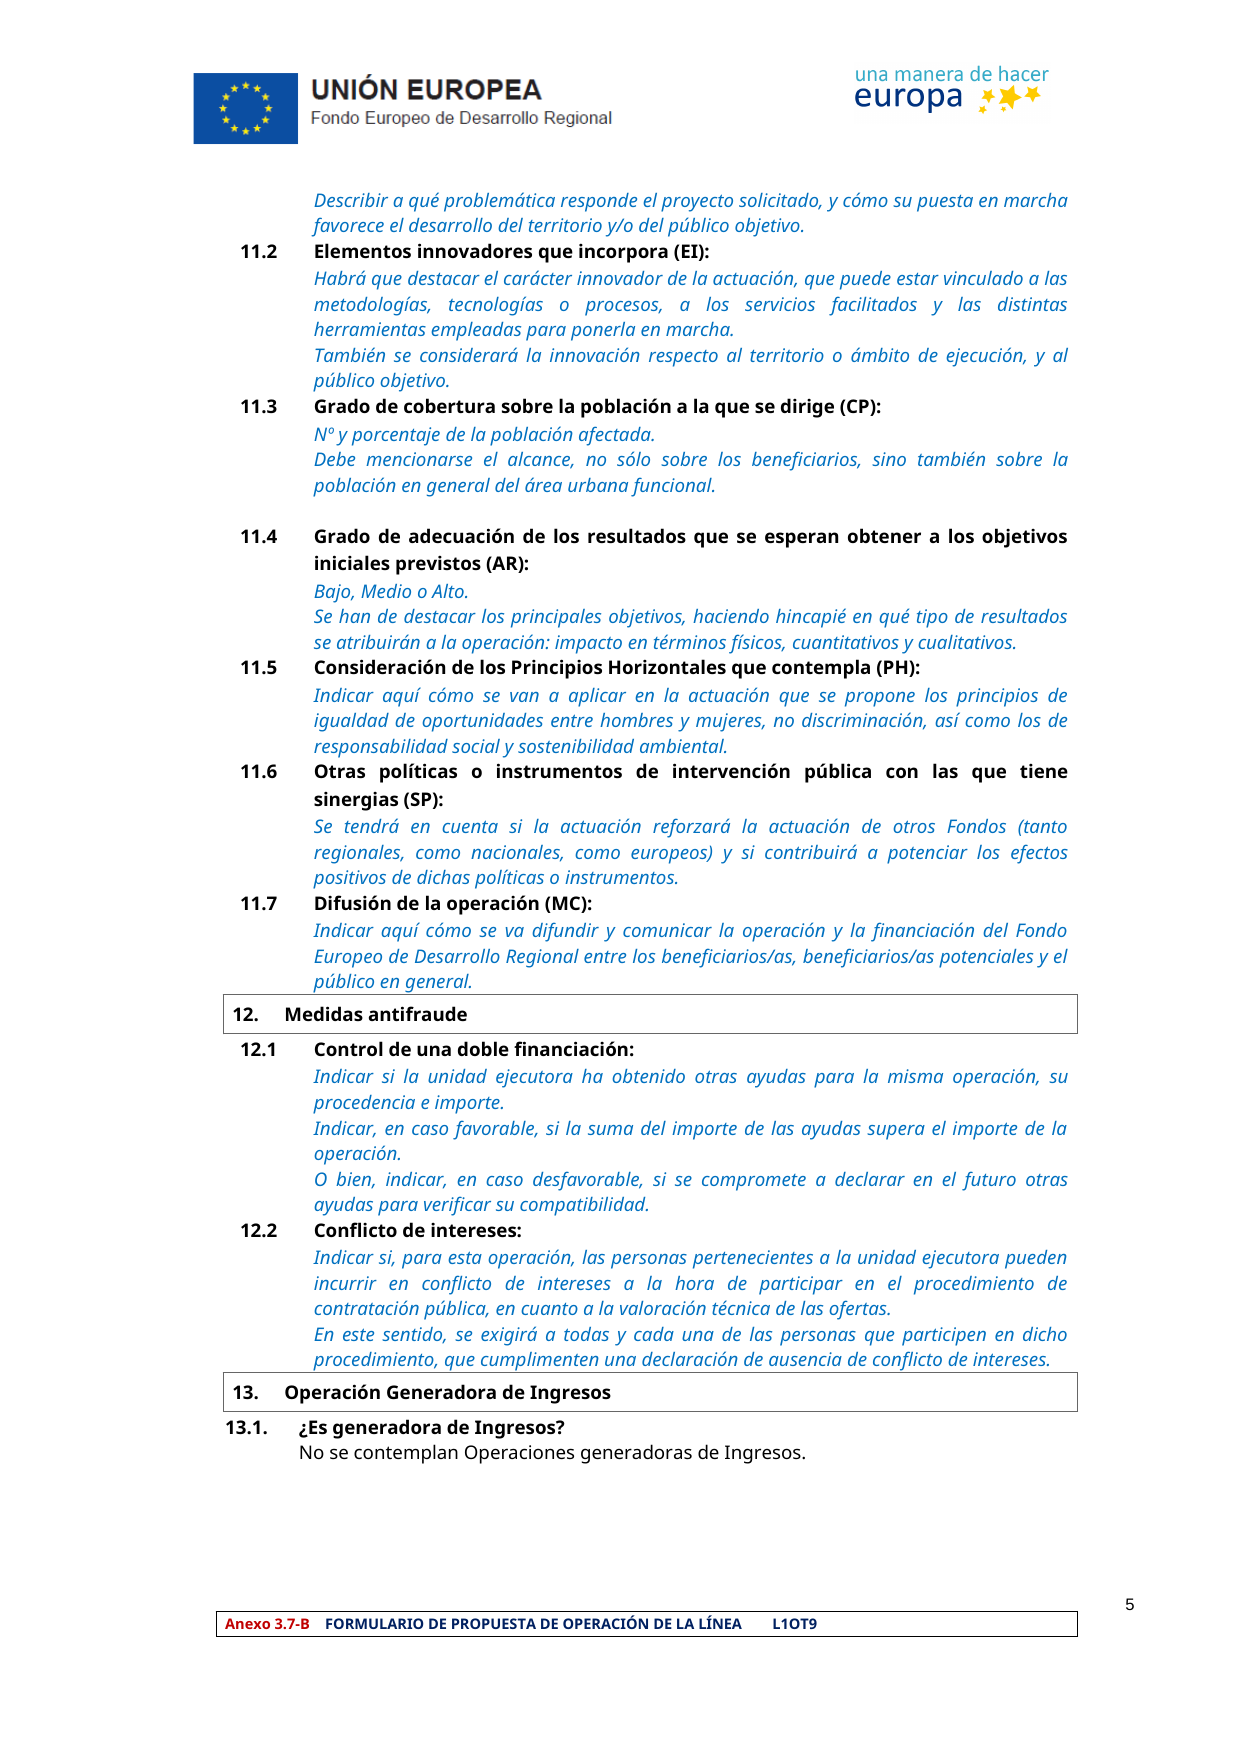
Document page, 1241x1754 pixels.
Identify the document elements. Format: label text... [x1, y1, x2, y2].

list Describir a qué problemática responde el proyecto solicitado, y cómo su puesta en marcha favorece el desarrollo del territorio y/o del público objetivo. [314, 187, 1069, 238]
list Debe mencionarse el alcance, no sólo sobre los beneficiarios, sino también sobre la población en general del área urbana funcional. [314, 446, 1069, 497]
list Indicar aquí cómo se van a aplicar en la actuación que se propone los principios de igualdad de oportunidades entre hombres y mujeres, no discriminación, así como los de responsabilidad social y sostenibilidad ambiental. [314, 682, 1069, 758]
list También se considerará la innovación respecto al territorio o ámbito de ejecución, y al público objetivo. [314, 342, 1069, 393]
list Grado de adecuación de los resultados que se esperan obtener a los objetivos iniciales previstos (AR): [240, 523, 1069, 576]
list Grado de cobertura sobre la población a la que se dirige (CP): [240, 393, 1069, 419]
text No se contemplan Operaciones generadoras de Ingresos. [299, 1439, 1069, 1465]
list O bien, indicar, en caso desfavorable, si se compromete a declarar en el futuro otras ayudas para verificar su compatibilidad. [314, 1166, 1069, 1217]
list Otras políticas o instrumentos de intervención pública con las que tiene sinergias (SP): [240, 758, 1069, 812]
list Indicar, en caso favorable, si la suma del importe de las ayudas supera el importe de la operación. [314, 1115, 1069, 1166]
list Indicar aquí cómo se va difundir y comunicar la operación y la financiación del Fondo Europeo de Desarrollo Regional entre los beneficiarios/as, beneficiarios/as potenciales y el público en general. [314, 918, 1069, 994]
picture [854, 62, 1051, 124]
list Se han de destacar los principales objetivos, haciendo hincapié en qué tipo de resultados se atribuirán a la operación: impacto en términos físicos, cuantitativos y cualitativos. [314, 603, 1069, 654]
list Indicar si, para esta operación, las personas pertenecientes a la unidad ejecutora pueden incurrir en conflicto de intereses a la hora de participar en el procedimiento de contratación pública, en cuanto a la valoración técnica de las ofertas. [314, 1244, 1069, 1321]
list Consideración de los Principios Horizontales que contempla (PH): [240, 654, 1069, 680]
list Difusión de la operación (MC): [240, 890, 1069, 916]
list Bajo, Medio o Alto. [314, 578, 1069, 603]
list Nº y porcentaje de la población afectada. [314, 421, 1069, 446]
list Operación Generadora de Ingresos [224, 1373, 1077, 1411]
list Elementos innovadores que incorpora (EI): [240, 238, 1069, 264]
list En este sentido, se exigirá a todas y cada una de las personas que participen en dicho procedimiento, que cumplimenten una declaración de ausencia de conflicto de intereses. [314, 1321, 1069, 1372]
list Indicar si la unidad ejecutora ha obtenido otras ayudas para la misma operación, su procedencia e importe. [314, 1064, 1069, 1115]
text 13.1. ¿Es generadora de Ingresos? [225, 1414, 1069, 1439]
list Se tendrá en cuenta si la actuación reforzará la actuación de otros Fondos (tanto regionales, como nacionales, como europeos) y si contribuirá a potenciar los efectos positivos de dichas políticas o instrumentos. [314, 813, 1069, 890]
list Medidas antifraude [224, 995, 1077, 1033]
list Control de una doble financiación: [240, 1036, 1069, 1062]
list Habrá que destacar el carácter innovador de la actuación, que puede estar vinculado a las metodologías, tecnologías o procesos, a los servicios facilitados y las distintas herramientas empleadas para ponerla en marcha. [314, 266, 1069, 342]
list Conflicto de intereses: [240, 1217, 1069, 1242]
